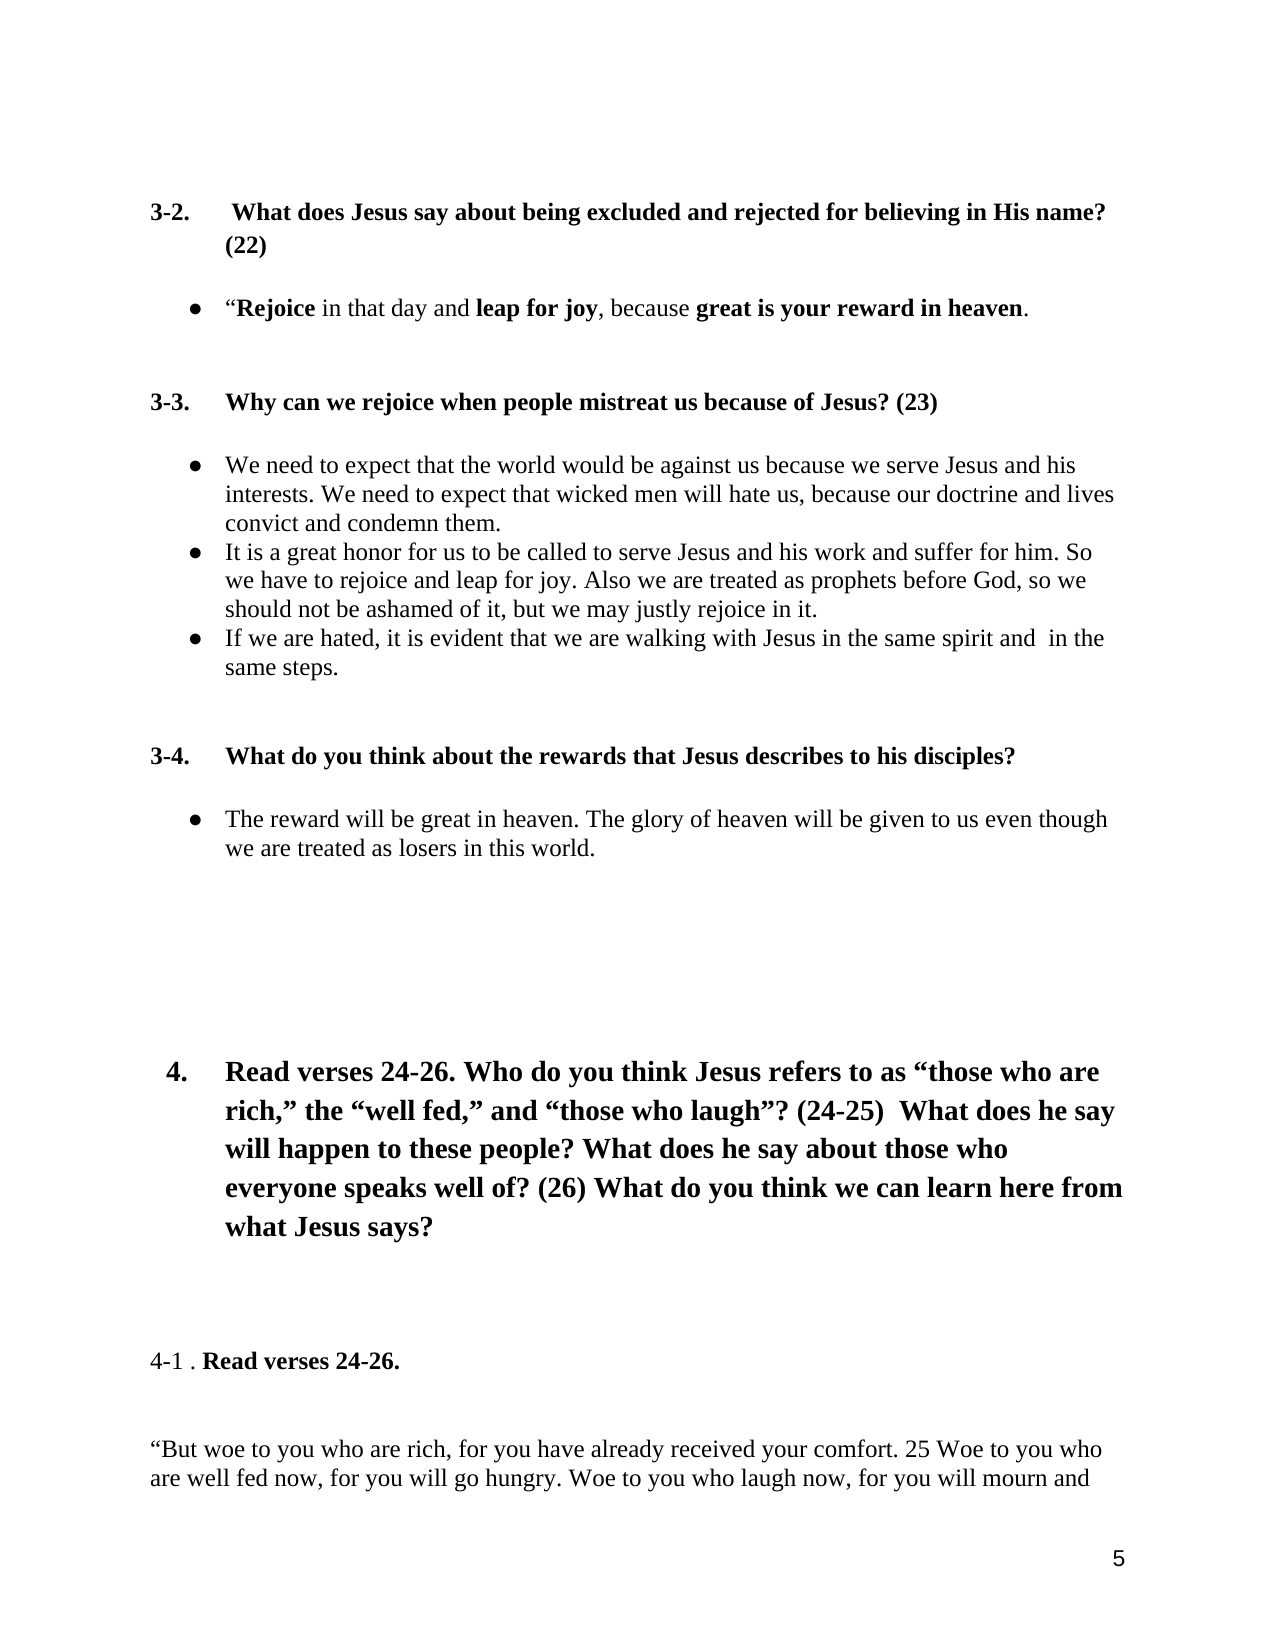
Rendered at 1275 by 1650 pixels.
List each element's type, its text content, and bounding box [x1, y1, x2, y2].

list Why can we rejoice when people mistreat us because of Jesus? (23) [150, 387, 1125, 416]
list Read verses 24-26. Who do you think Jesus refers to as “those who are rich,” the “well fed,” and “those who laugh”? (24-25) What does he say will happen to these people? What does he say about those who everyone speaks well of? (26) What do you think we can learn here from what Jesus says? [188, 1054, 1125, 1242]
list It is a great honor for us to be called to serve Jesus and his work and suffer for him. So we have to rejoice and leap for joy. Also we are treated as prophets before God, so we should not be ashamed of it, but we may justly rejoice in it. [188, 537, 1125, 623]
list What do you think about the rewards that Jesus describes to his disciples? [150, 741, 1125, 770]
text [150, 1434, 1125, 1492]
text 4-1 . Read verses 24-26. [150, 1346, 1125, 1374]
list What does Jesus say about being excluded and rejected for believing in His name? (22) [150, 197, 1125, 259]
list The reward will be great in heaven. The glory of heaven will be given to us even though we are treated as losers in this world. [188, 804, 1125, 862]
list We need to expect that the world would be against us because we serve Jesus and his interests. We need to expect that wicked men will hate us, because our doctrine and lives convict and condemn them. [188, 450, 1125, 537]
list “Rejoice in that day and leap for joy, because great is your reward in heaven. [188, 293, 1125, 322]
list If we are hated, it is evident that we are walking with Jesus in the same spirit and in the same steps. [188, 623, 1125, 681]
